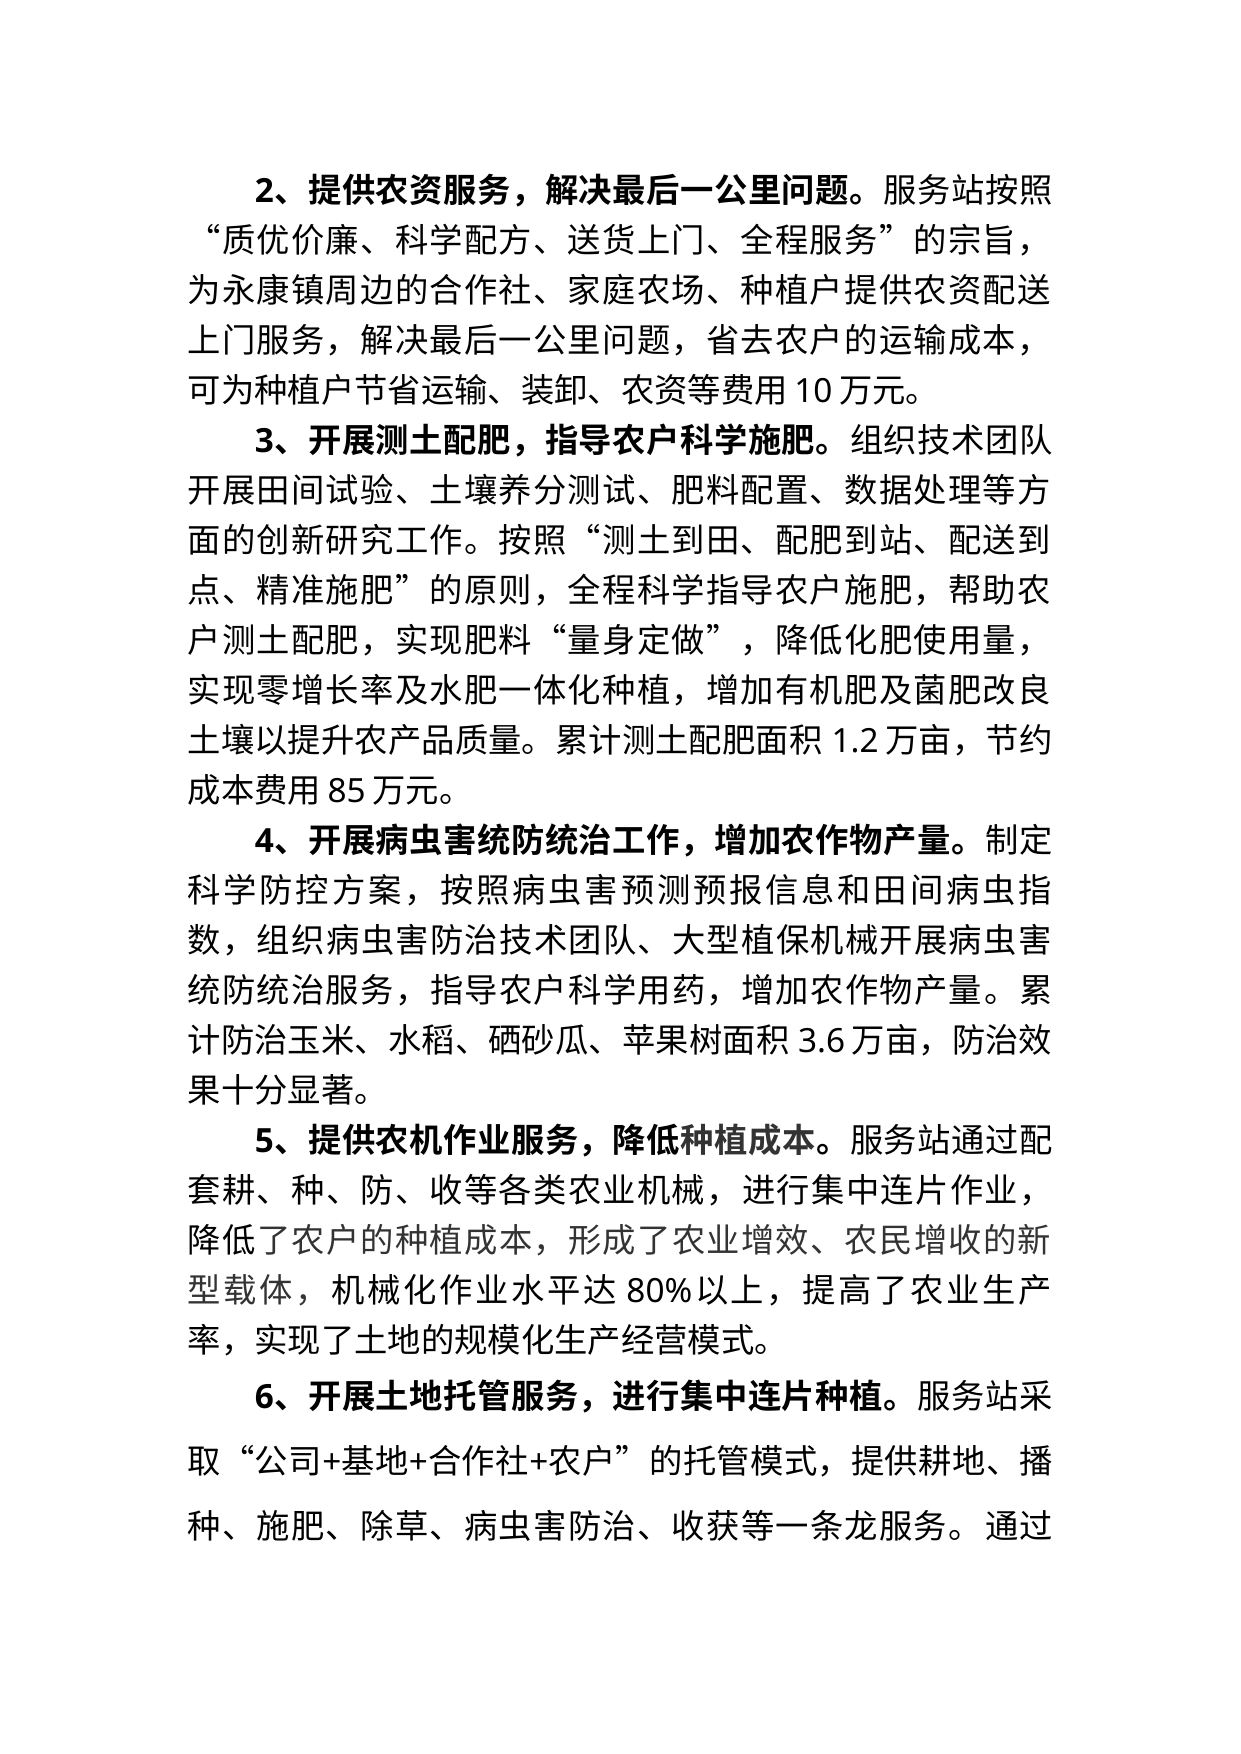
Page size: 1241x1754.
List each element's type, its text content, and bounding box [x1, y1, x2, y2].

text 3、开展测土配肥，指导农户科学施肥。组织技术团队开展田间试验、土壤养分测试、肥料配置、数据处理等方面的创新研究工作。按照“测土到田、配肥到站、配送到点、精准施肥”的原则，全程科学指导农户施肥，帮助农户测土配肥，实现肥料“量身定做”，降低化肥使用量，实现零增长率及水肥一体化种植，增加有机肥及菌肥改良土壤以提升农产品质量。累计测土配肥面积1.2万亩，节约成本费用85万元。 [187, 412, 1053, 812]
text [187, 1362, 1053, 1557]
text 5、提供农机作业服务，降低种植成本。服务站通过配套耕、种、防、收等各类农业机械，进行集中连片作业，降低了农户的种植成本，形成了农业增效、农民增收的新型载体，机械化作业水平达80%以上，提高了农业生产率，实现了土地的规模化生产经营模式。 [187, 1112, 1053, 1362]
text 4、开展病虫害统防统治工作，增加农作物产量。制定科学防控方案，按照病虫害预测预报信息和田间病虫指数，组织病虫害防治技术团队、大型植保机械开展病虫害统防统治服务，指导农户科学用药，增加农作物产量。累计防治玉米、水稻、硒砂瓜、苹果树面积3.6万亩，防治效果十分显著。 [187, 812, 1053, 1112]
text 2、提供农资服务，解决最后一公里问题。服务站按照“质优价廉、科学配方、送货上门、全程服务”的宗旨，为永康镇周边的合作社、家庭农场、种植户提供农资配送上门服务，解决最后一公里问题，省去农户的运输成本，可为种植户节省运输、装卸、农资等费用10万元。 [187, 162, 1053, 412]
